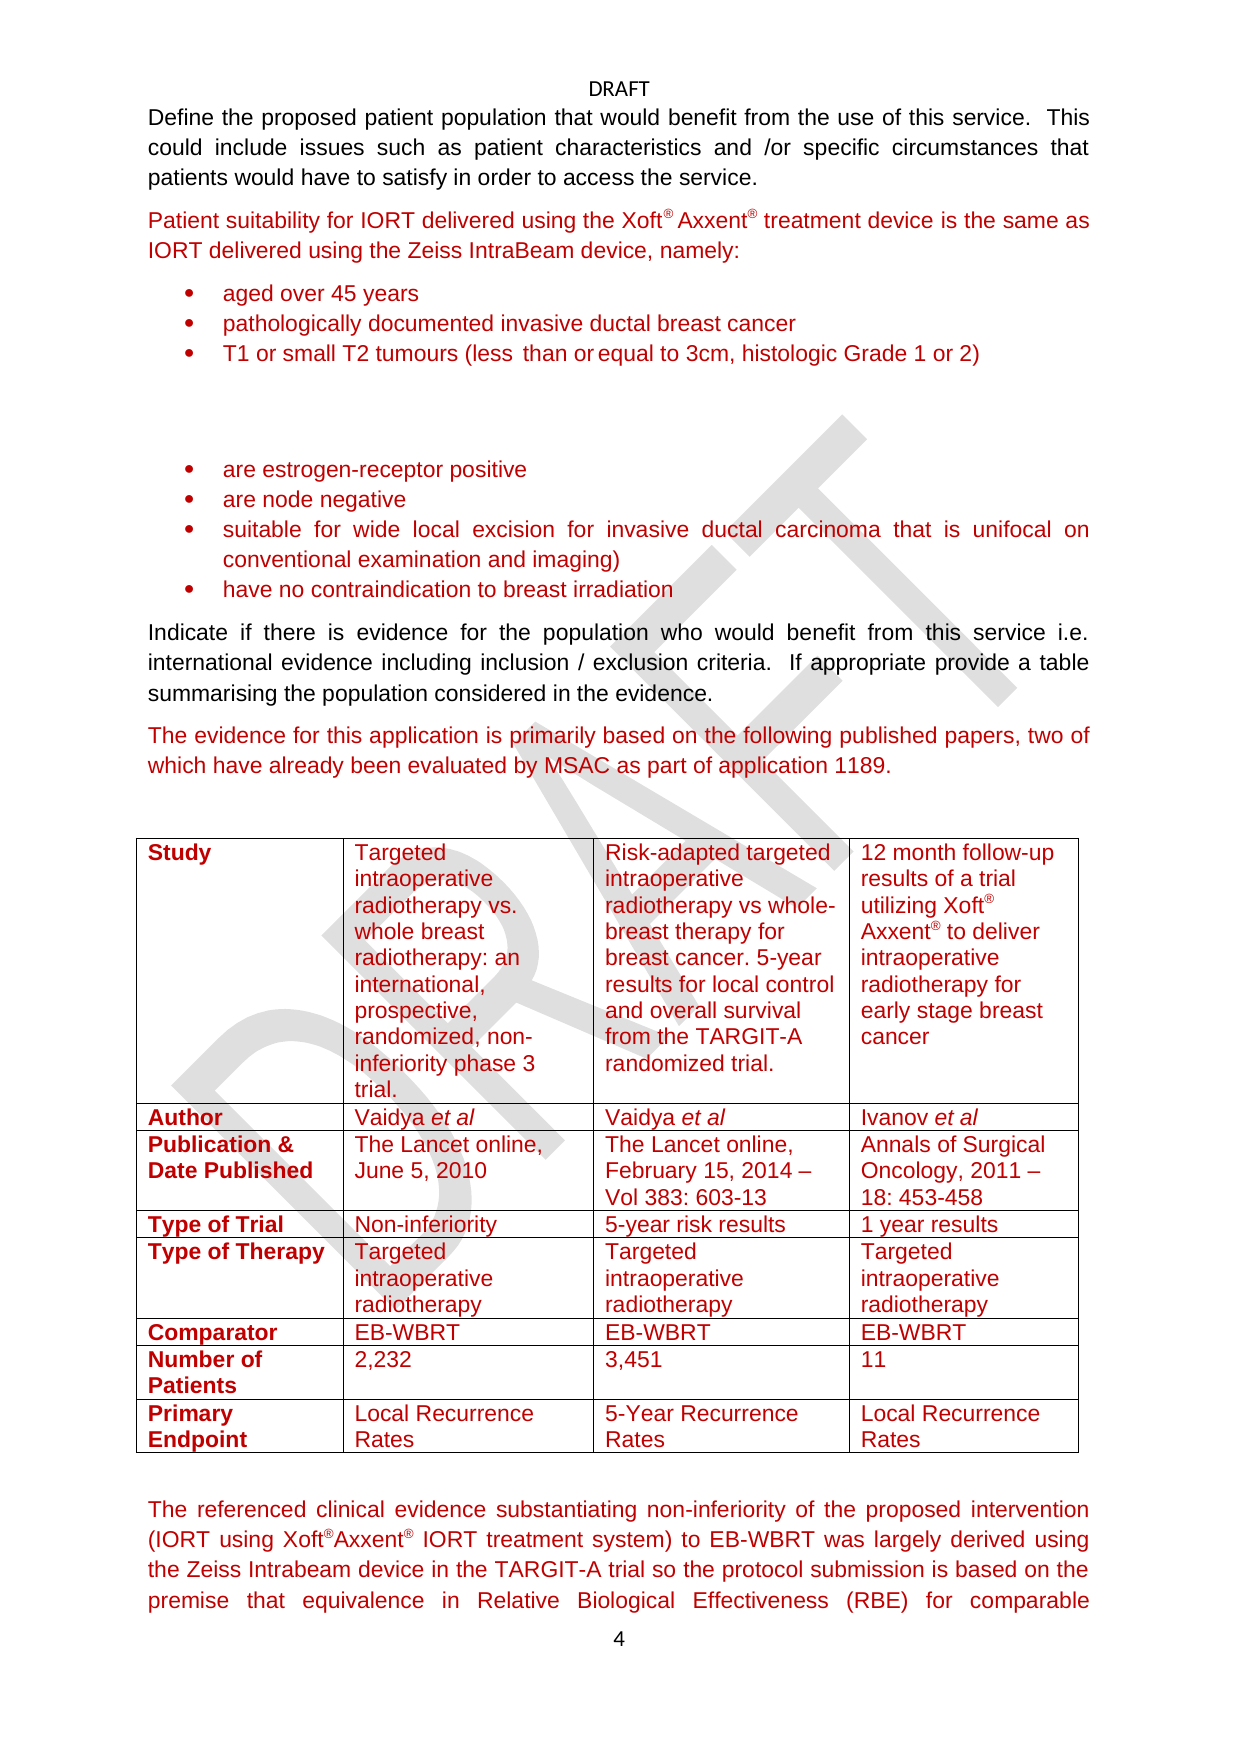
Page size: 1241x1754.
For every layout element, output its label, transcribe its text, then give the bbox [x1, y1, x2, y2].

text Define the proposed patient population that would benefit from the use of this service. This could include issues such as patient characteristics and /or specific circumstances that patients would have to satisfy in order to access the service. [148, 103, 1090, 190]
table_cell 5-year risk results [594, 1211, 849, 1237]
table_cell Vaidya et al [594, 1104, 849, 1130]
table_cell Annals of Surgical Oncology, 2011 – 18: 453-458 [850, 1131, 1078, 1210]
table_cell Targeted intraoperative radiotherapy [344, 1238, 593, 1317]
table_header Targeted intraoperative radiotherapy vs. whole breast radiotherapy: an international, prospective, randomized, non-inferiority phase 3 trial. [344, 839, 593, 1102]
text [148, 1496, 1090, 1613]
table_cell The Lancet online, February 15, 2014 – Vol 383: 603-13 [594, 1131, 849, 1210]
table_cell 11 [850, 1346, 1078, 1398]
table_cell Type of Trial [137, 1211, 343, 1237]
table_cell 2,232 [344, 1346, 593, 1398]
table_cell Local Recurrence Rates [850, 1400, 1078, 1452]
table_cell 1 year results [850, 1211, 1078, 1237]
table_header 12 month follow-up results of a trial utilizing Xoft® Axxent® to deliver intraoperative radiotherapy for early stage breast cancer [850, 839, 1078, 1102]
list suitable for wide local excision for invasive ductal carcinoma that is unifocal on conventional examination and imaging) [185, 516, 1090, 572]
table_cell Targeted intraoperative radiotherapy [594, 1238, 849, 1317]
list are node negative [185, 486, 1090, 512]
table_cell 5-Year Recurrence Rates [594, 1400, 849, 1452]
list are estrogen-receptor positive [185, 456, 1090, 482]
table_cell Non-inferiority [344, 1211, 593, 1237]
table_cell EB-WBRT [344, 1319, 593, 1345]
table_cell Number of Patients [137, 1346, 343, 1398]
table_cell Type of Therapy [137, 1238, 343, 1317]
table_cell Ivanov et al [850, 1104, 1078, 1130]
table_cell EB-WBRT [850, 1319, 1078, 1345]
text Patient suitability for IORT delivered using the Xoft® Axxent® treatment device is the same as IORT delivered using the Zeiss IntraBeam device, namely: [148, 207, 1090, 263]
table_cell Local Recurrence Rates [344, 1400, 593, 1452]
table_cell Vaidya et al [344, 1104, 593, 1130]
list pathologically documented invasive ductal breast cancer [185, 310, 1090, 336]
table_cell The Lancet online, June 5, 2010 [344, 1131, 593, 1210]
table_cell Targeted intraoperative radiotherapy [850, 1238, 1078, 1317]
list have no contraindication to breast irradiation [185, 576, 1090, 603]
text Indicate if there is evidence for the population who would benefit from this service i.e. international evidence including inclusion / exclusion criteria. If appropriate provide a table summarising the population considered in the evidence. [148, 619, 1090, 706]
list T1 or small T2 tumours (less than or equal to 3cm, histologic Grade 1 or 2) [185, 340, 1090, 366]
table_cell Author [137, 1104, 343, 1130]
table_cell EB-WBRT [594, 1319, 849, 1345]
table_cell Comparator [137, 1319, 343, 1345]
text The evidence for this application is primarily based on the following published papers, two of which have already been evaluated by MSAC as part of application 1189. [148, 722, 1090, 779]
table_cell Primary Endpoint [137, 1400, 343, 1452]
table_cell 3,451 [594, 1346, 849, 1398]
table_cell Publication & Date Published [137, 1131, 343, 1210]
list aged over 45 years [185, 279, 1090, 306]
table_header Risk-adapted targeted intraoperative radiotherapy vs whole-breast therapy for breast cancer. 5-year results for local control and overall survival from the TARGIT-A randomized trial. [594, 839, 849, 1102]
table_header Study [137, 839, 343, 1102]
